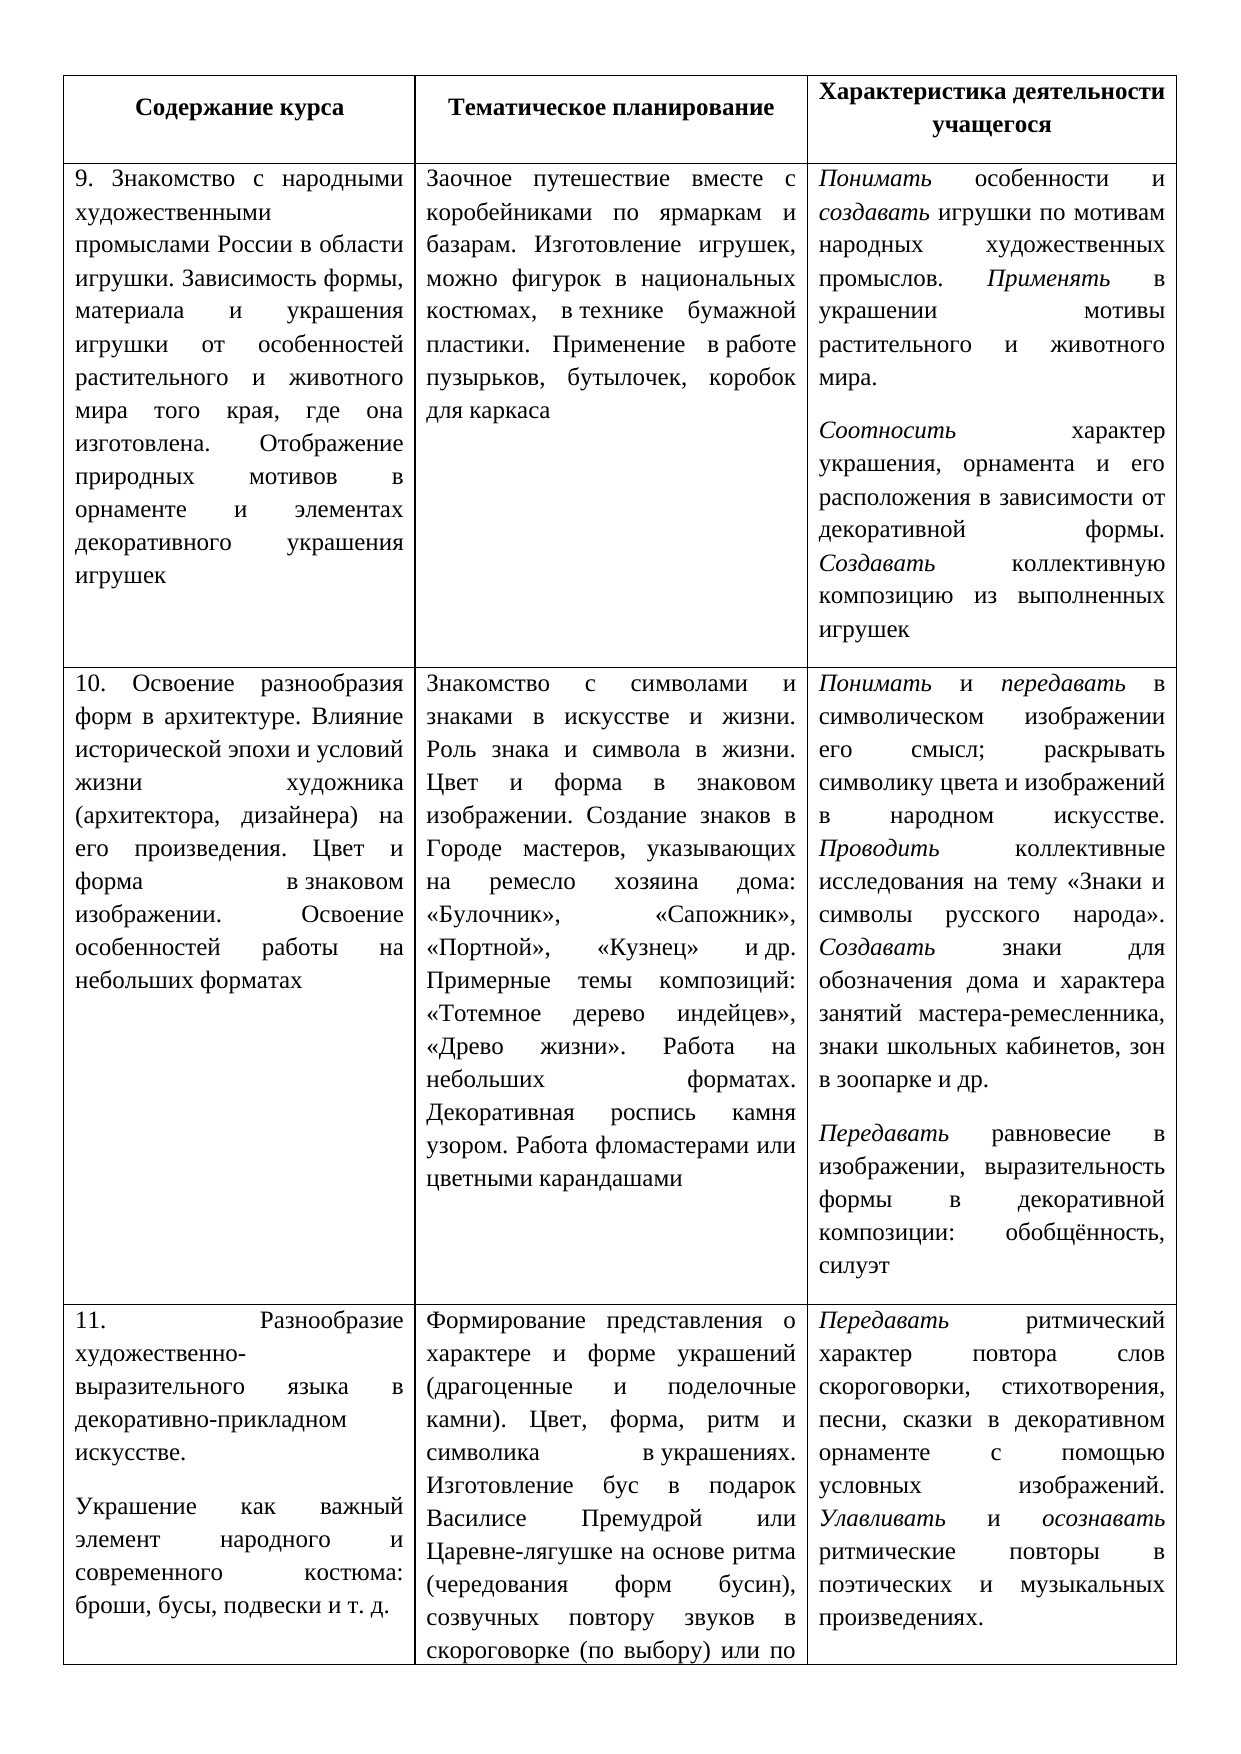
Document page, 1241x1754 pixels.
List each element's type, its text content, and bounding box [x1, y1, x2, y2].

table_header Характеристика деятельности учащегося [808, 76, 1176, 162]
table_cell Понимать и передавать в символическом изображении его смысл; раскрывать символику цвета и изображений в народном искусстве. Проводить коллективные исследования на тему «Знаки и символы русского народа». Создавать знаки для обозначения дома и характера занятий мастера-ремесленника, знаки школьных кабинетов, зон в зоопарке и др. Передавать равновесие в изображении, выразительность формы в декоративной композиции: обобщённость, силуэт [808, 668, 1176, 1304]
table_cell Понимать особенности и создавать игрушки по мотивам народных художественных промыслов. Применять в украшении мотивы растительного и животного мира. Соотносить характер украшения, орнамента и его расположения в зависимости от декоративной формы. Создавать коллективную композицию из выполненных игрушек [808, 164, 1176, 667]
table_cell 9. Знакомство с народными художественными промыслами России в области игрушки. Зависимость формы, материала и украшения игрушки от особенностей растительного и животного мира того края, где она изготовлена. Отображение природных мотивов в орнаменте и элементах декоративного украшения игрушек [64, 164, 414, 667]
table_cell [808, 1305, 1176, 1664]
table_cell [64, 1305, 414, 1664]
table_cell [416, 1305, 807, 1664]
table_header Тематическое планирование [416, 76, 807, 162]
table_header Содержание курса [64, 76, 414, 162]
table_cell 10. Освоение разнообразия форм в архитектуре. Влияние исторической эпохи и условий жизни художника (архитектора, дизайнера) на его произведения. Цвет и форма в знаковом изображении. Освоение особенностей работы на небольших форматах [64, 668, 414, 1304]
table_cell Знакомство с символами и знаками в искусстве и жизни. Роль знака и символа в жизни. Цвет и форма в знаковом изображении. Создание знаков в Городе мастеров, указывающих на ремесло хозяина дома: «Булочник», «Сапожник», «Портной», «Кузнец» и др. Примерные темы композиций: «Тотемное дерево индейцев», «Древо жизни». Работа на небольших форматах. Декоративная роспись камня узором. Работа фломастерами или цветными карандашами [416, 668, 807, 1304]
table_cell Заочное путешествие вместе с коробейниками по ярмаркам и базарам. Изготовление игрушек, можно фигурок в национальных костюмах, в технике бумажной пластики. Применение в работе пузырьков, бутылочек, коробок для каркаса [416, 164, 807, 667]
